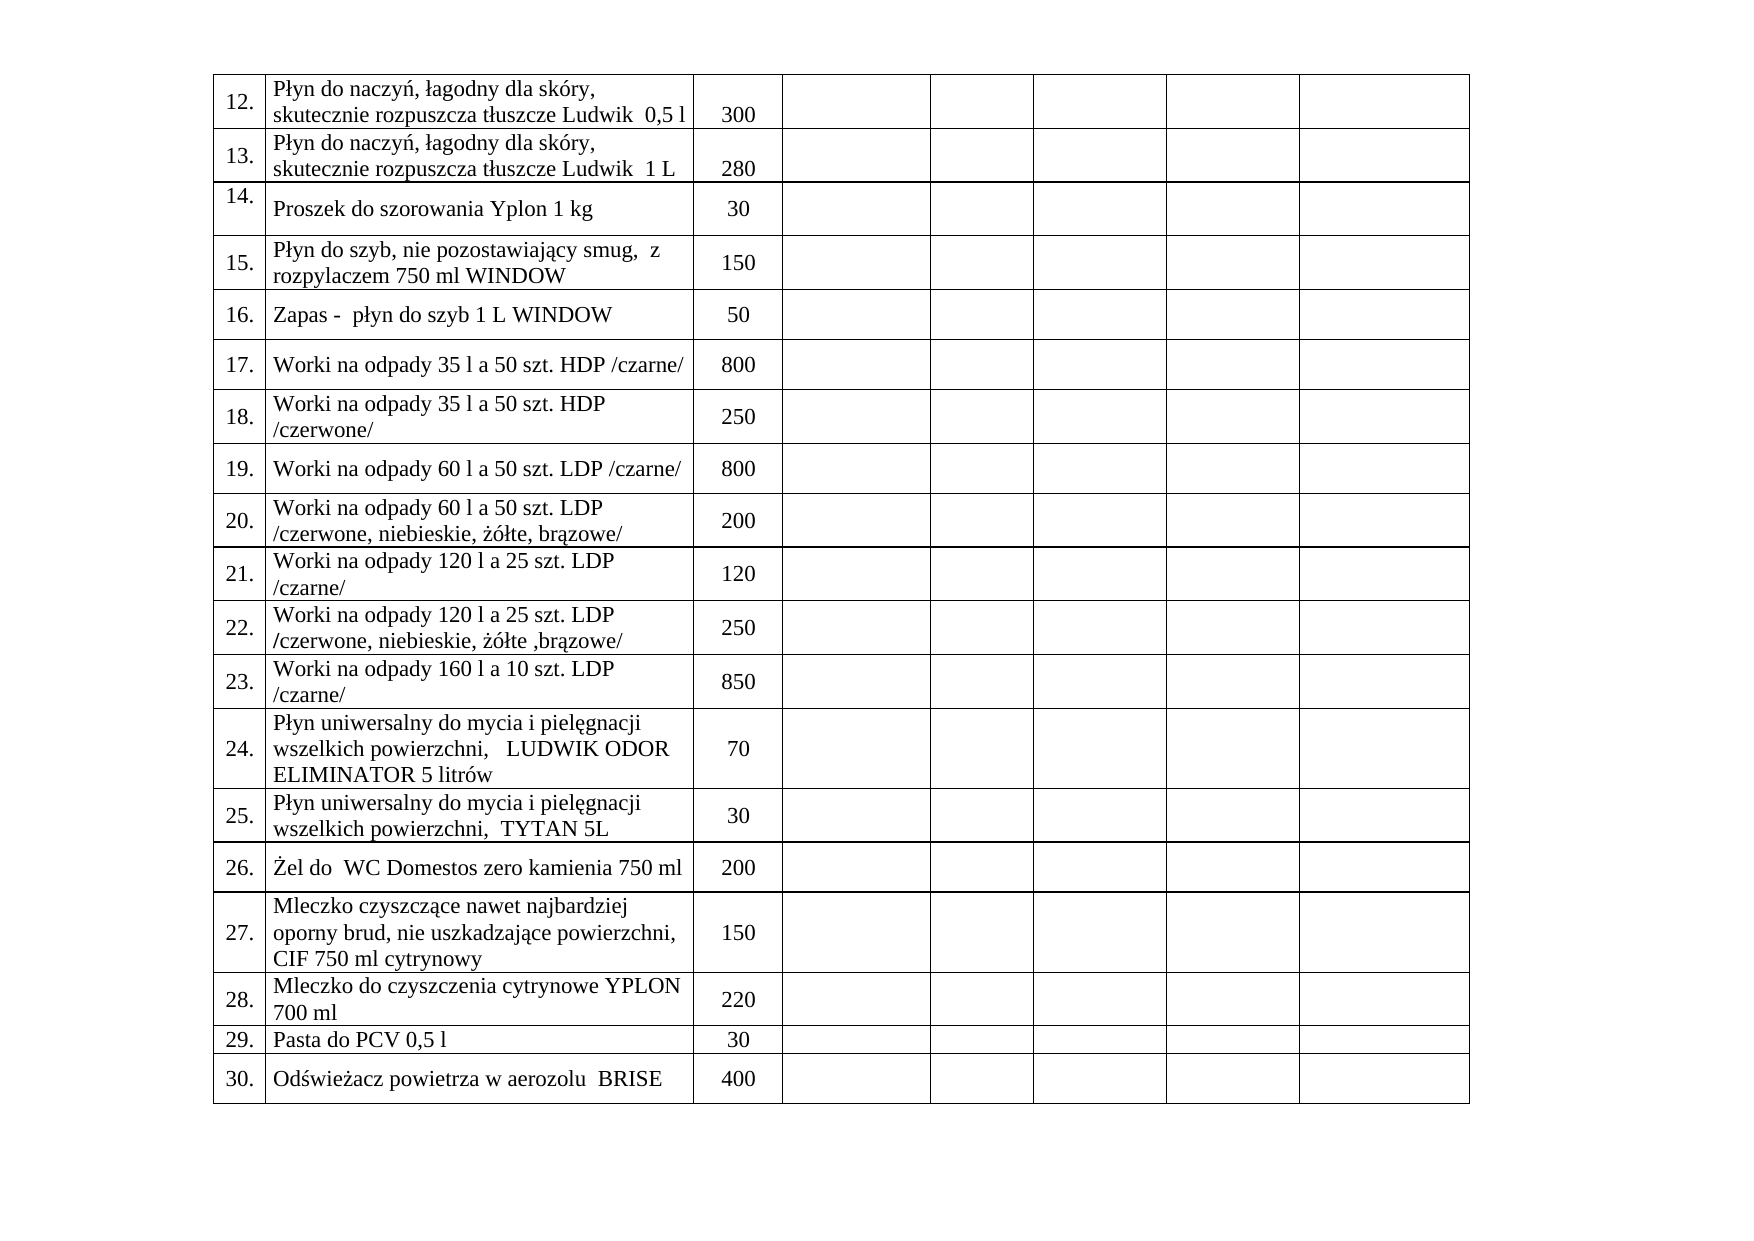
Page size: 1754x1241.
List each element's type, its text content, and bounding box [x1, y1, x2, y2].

table_cell [783, 290, 930, 339]
table_cell 400 [694, 1054, 782, 1103]
table_cell 22. [214, 601, 265, 654]
table_cell [931, 129, 1033, 181]
table_cell 300 [694, 75, 782, 128]
table_cell [1167, 183, 1299, 235]
table_cell [931, 340, 1033, 389]
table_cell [266, 1054, 693, 1103]
table_cell 200 [694, 494, 782, 546]
table_cell [1167, 390, 1299, 443]
table_cell [1034, 843, 1166, 891]
table_cell Żel do WC Domestos zero kamienia 750 ml [266, 843, 693, 891]
table_cell [1167, 843, 1299, 891]
table_cell [1167, 290, 1299, 339]
table_cell [1300, 444, 1469, 493]
table_cell 800 [694, 444, 782, 493]
table_cell [1034, 1054, 1166, 1103]
table_cell [1300, 390, 1469, 443]
table_cell [1034, 1026, 1166, 1053]
table_cell [1167, 601, 1299, 654]
table_cell 24. [214, 709, 265, 788]
table_cell [783, 548, 930, 600]
table_cell [1167, 1054, 1299, 1103]
table_cell [1034, 655, 1166, 708]
table_cell [1167, 340, 1299, 389]
table_cell 280 [694, 129, 782, 181]
table_cell [931, 843, 1033, 891]
table_cell Worki na odpady a 50 szt. HDP /czarne/ [266, 340, 693, 389]
table_cell [783, 494, 930, 546]
table_cell [931, 601, 1033, 654]
table_cell Zapas - płyn do szyb WINDOW [266, 290, 693, 339]
table_cell [783, 75, 930, 128]
table_cell [783, 655, 930, 708]
table_cell 19. [214, 444, 265, 493]
table_cell [1300, 548, 1469, 600]
table_cell Worki na odpady a 50 szt. LDP /czerwone, niebieskie, żółte, brązowe/ [266, 494, 693, 546]
table_cell [783, 390, 930, 443]
table_cell [1300, 236, 1469, 289]
table_cell [783, 789, 930, 841]
table_cell [783, 709, 930, 788]
table_cell Mleczko czyszczące nawet najbardziej oporny brud, nie uszkadzające powierzchni, CIF 750 ml cytrynowy [266, 893, 693, 972]
table_cell [1034, 548, 1166, 600]
table_cell [931, 548, 1033, 600]
table_cell [931, 236, 1033, 289]
table_cell 150 [694, 893, 782, 972]
table_cell 12. [214, 75, 265, 128]
table_cell [931, 444, 1033, 493]
table_cell 21. [214, 548, 265, 600]
table_cell [1300, 75, 1469, 128]
table_cell Płyn do naczyń, łagodny dla skóry, skutecznie rozpuszcza tłuszcze Ludwik [266, 75, 693, 128]
table_cell [931, 1026, 1033, 1053]
table_cell [1034, 444, 1166, 493]
table_cell [1167, 893, 1299, 972]
table_cell [1167, 494, 1299, 546]
table_cell [783, 1054, 930, 1103]
table_cell 150 [694, 236, 782, 289]
table_cell [1167, 789, 1299, 841]
table_cell 70 [694, 709, 782, 788]
table_cell [1034, 236, 1166, 289]
table_cell [1167, 1026, 1299, 1053]
table_cell 850 [694, 655, 782, 708]
table_cell 30 [694, 1026, 782, 1053]
table_cell Mleczko do czyszczenia cytrynowe YPLON 700 ml [266, 973, 693, 1025]
table_cell 30 [694, 789, 782, 841]
table_cell [783, 973, 930, 1025]
table_cell [931, 709, 1033, 788]
table_cell [1034, 789, 1166, 841]
table_cell [1034, 494, 1166, 546]
table_cell [1300, 709, 1469, 788]
table_cell [1300, 1026, 1469, 1053]
table_cell 250 [694, 601, 782, 654]
table_cell 17. [214, 340, 265, 389]
table_cell Pasta do PCV [266, 1026, 693, 1053]
table_cell [1167, 75, 1299, 128]
table_cell [1167, 236, 1299, 289]
table_cell [783, 129, 930, 181]
table_cell [1034, 973, 1166, 1025]
table_cell [783, 893, 930, 972]
table_cell [1300, 893, 1469, 972]
table_cell [1300, 655, 1469, 708]
table_cell [1034, 183, 1166, 235]
table_cell [1034, 129, 1166, 181]
table_cell Worki na odpady a 50 szt. HDP /czerwone/ [266, 390, 693, 443]
table_cell 23. [214, 655, 265, 708]
table_cell 15. [214, 236, 265, 289]
table_cell [1300, 601, 1469, 654]
table_cell [1167, 548, 1299, 600]
table_cell Płyn uniwersalny do mycia i pielęgnacji wszelkich powierzchni, LUDWIK ODOR ELIMINATOR [266, 709, 693, 788]
table_cell [1167, 709, 1299, 788]
table_cell [1034, 75, 1166, 128]
table_cell [1034, 290, 1166, 339]
table_cell [931, 494, 1033, 546]
table_cell [783, 340, 930, 389]
table_cell 30. [214, 1054, 265, 1103]
table_cell Proszek do szorowania Yplon [266, 183, 693, 235]
table_cell 16. [214, 290, 265, 339]
table_cell [1034, 340, 1166, 389]
table_cell [931, 183, 1033, 235]
table_cell [783, 183, 930, 235]
table_cell 28. [214, 973, 265, 1025]
table_cell 250 [694, 390, 782, 443]
table_cell [1300, 290, 1469, 339]
table_cell [1300, 494, 1469, 546]
table_cell Worki na odpady a 25 szt. LDP /czarne/ [266, 548, 693, 600]
table_cell Worki na odpady a 50 szt. LDP /czarne/ [266, 444, 693, 493]
table_cell [931, 789, 1033, 841]
table_cell [931, 390, 1033, 443]
table_cell 20. [214, 494, 265, 546]
table_cell [783, 1026, 930, 1053]
table_cell 26. [214, 843, 265, 891]
table_cell [783, 444, 930, 493]
table_cell [1034, 601, 1166, 654]
table_cell [931, 893, 1033, 972]
table_cell 220 [694, 973, 782, 1025]
table_cell [1300, 183, 1469, 235]
table_cell [1300, 789, 1469, 841]
table_cell 50 [694, 290, 782, 339]
table_cell [1034, 390, 1166, 443]
table_cell [1034, 893, 1166, 972]
table_cell [931, 1054, 1033, 1103]
table_cell 120 [694, 548, 782, 600]
table_cell 25. [214, 789, 265, 841]
table_cell 13. [214, 129, 265, 181]
table_cell [783, 601, 930, 654]
table_cell Worki na odpady a 10 szt. LDP /czarne/ [266, 655, 693, 708]
table_cell 29. [214, 1026, 265, 1053]
table_cell [1167, 655, 1299, 708]
table_cell [1167, 129, 1299, 181]
table_cell Płyn do naczyń, łagodny dla skóry, skutecznie rozpuszcza tłuszcze Ludwik [266, 129, 693, 181]
table_cell 18. [214, 390, 265, 443]
table_cell [1300, 129, 1469, 181]
table_cell Worki na odpady a 25 szt. LDP /czerwone, niebieskie, żółte ,brązowe/ [266, 601, 693, 654]
table_cell [783, 843, 930, 891]
table_cell Płyn do szyb, nie pozostawiający smug, z rozpylaczem 750 ml WINDOW [266, 236, 693, 289]
table_cell 200 [694, 843, 782, 891]
table_cell [783, 236, 930, 289]
table_cell [1167, 973, 1299, 1025]
table_cell [931, 75, 1033, 128]
table_cell Płyn uniwersalny do mycia i pielęgnacji wszelkich powierzchni, TYTAN 5L [266, 789, 693, 841]
table_cell [1167, 444, 1299, 493]
table_cell [931, 290, 1033, 339]
table_cell [1300, 973, 1469, 1025]
table_cell 800 [694, 340, 782, 389]
table_cell [1300, 843, 1469, 891]
table_cell [1300, 340, 1469, 389]
table_cell 14. [214, 183, 265, 235]
table_cell [1300, 1054, 1469, 1103]
table_cell [931, 655, 1033, 708]
table_cell [931, 973, 1033, 1025]
table_cell 27. [214, 893, 265, 972]
table_cell [1034, 709, 1166, 788]
table_cell 30 [694, 183, 782, 235]
